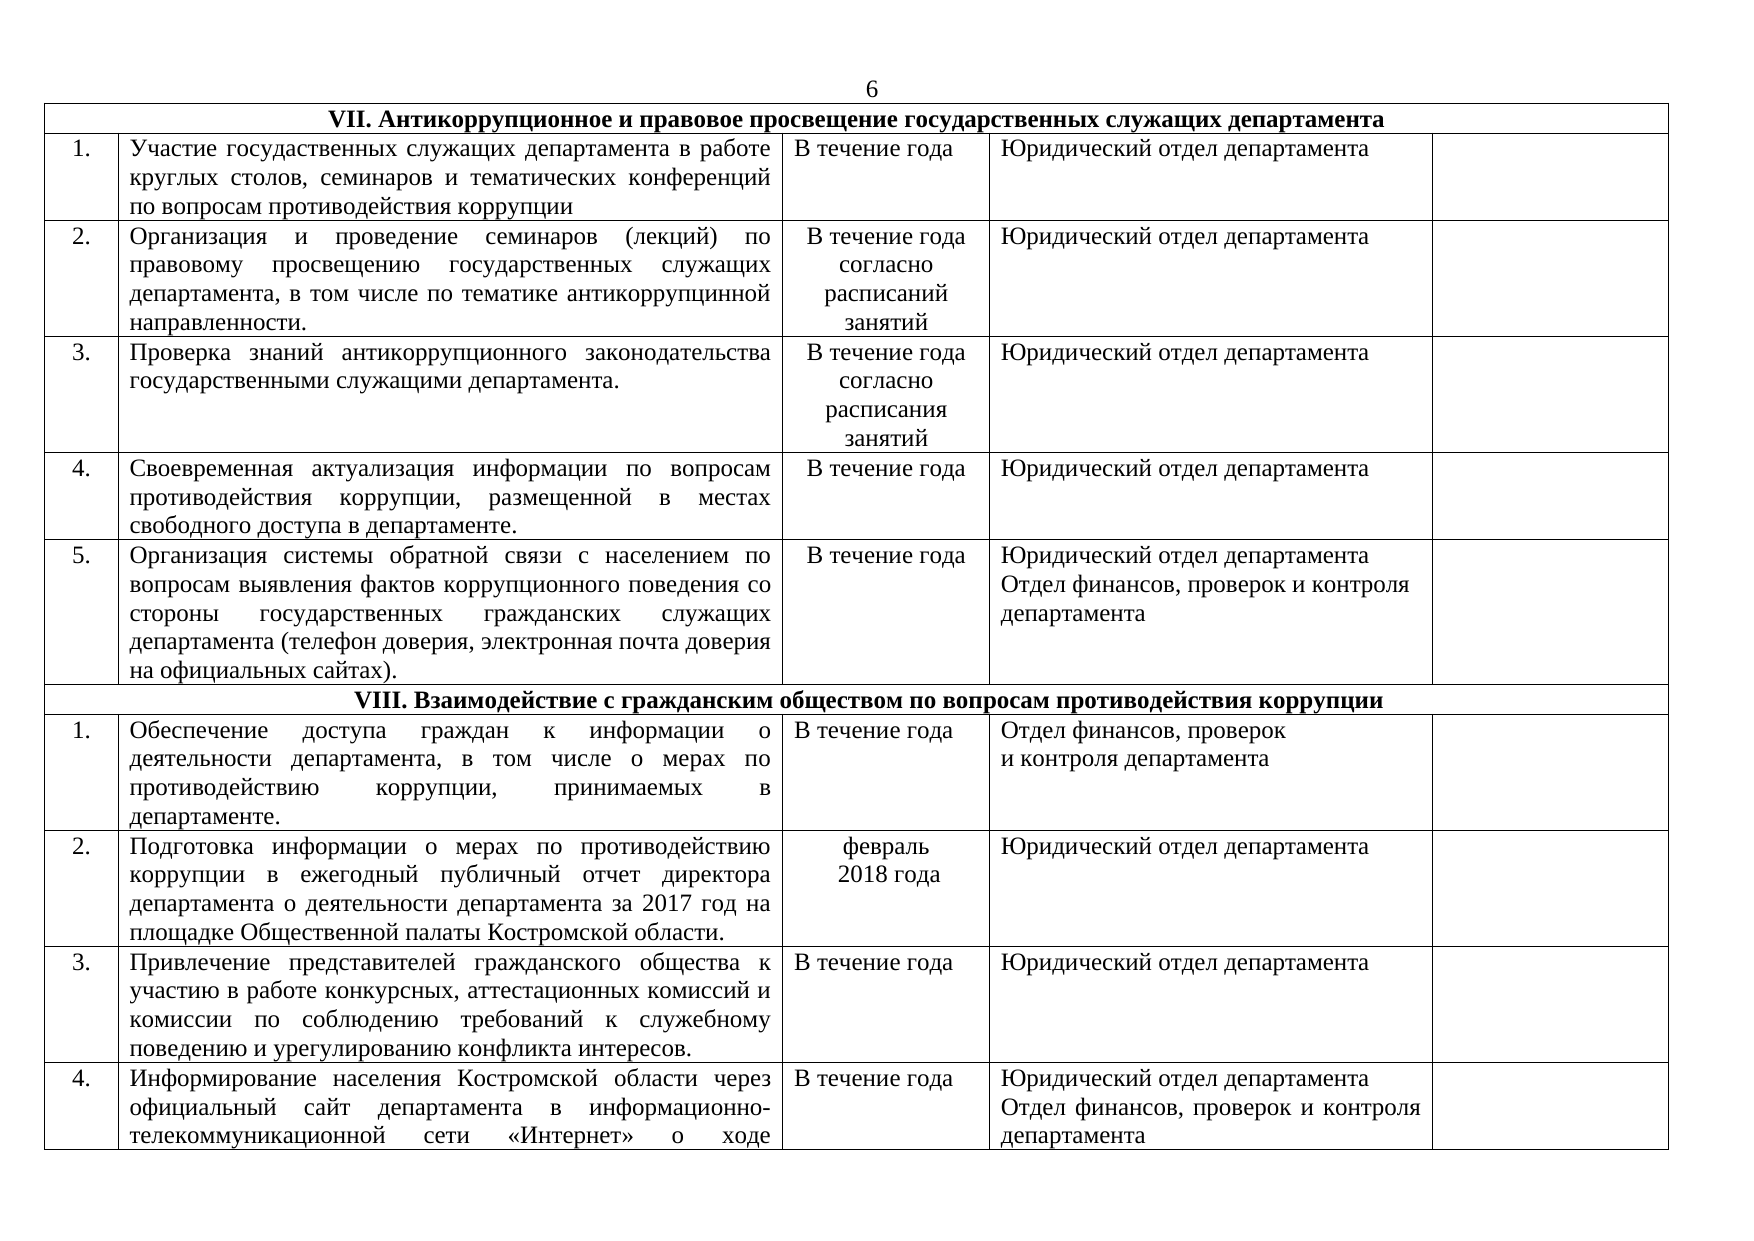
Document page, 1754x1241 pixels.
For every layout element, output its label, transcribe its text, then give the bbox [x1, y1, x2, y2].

table_cell Юридический отдел департамента [990, 134, 1432, 220]
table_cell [119, 1063, 782, 1149]
table_cell [1433, 337, 1668, 452]
table_cell В течение года [783, 1063, 989, 1149]
table_cell [1433, 1063, 1668, 1149]
table_cell Юридический отдел департамента [990, 337, 1432, 452]
table_cell Проверка знаний антикоррупционного законодательства государственными служащими департамента. [119, 337, 782, 452]
table_cell 5. [45, 540, 118, 684]
table_cell [1433, 947, 1668, 1062]
table_cell [1433, 540, 1668, 684]
table_cell Привлечение представителей гражданского общества к участию в работе конкурсных, аттестационных комиссий и комиссии по соблюдению требований к служебному поведению и урегулированию конфликта интересов. [119, 947, 782, 1062]
table_cell Организация системы обратной связи с населением по вопросам выявления фактов коррупционного поведения со стороны государственных гражданских служащих департамента (телефон доверия, электронная почта доверия на официальных сайтах). [119, 540, 782, 684]
table_cell [1433, 831, 1668, 946]
table_cell 2. [45, 221, 118, 336]
table_cell 4. [45, 453, 118, 539]
table_cell [1433, 134, 1668, 220]
table_cell VIII. Взаимодействие с гражданским обществом по вопросам противодействия коррупции [45, 685, 1668, 714]
table_cell Юридический отдел департамента [990, 947, 1432, 1062]
table_cell Отдел финансов, проверок и контроля департамента [990, 715, 1432, 830]
table_cell 4. [45, 1063, 118, 1149]
table_cell Юридический отдел департамента [990, 831, 1432, 946]
table_cell В течение года [783, 134, 989, 220]
table_cell [1433, 715, 1668, 830]
table_cell Обеспечение доступа граждан к информации о деятельности департамента, в том числе о мерах по противодействию коррупции, принимаемых в департаменте. [119, 715, 782, 830]
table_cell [990, 1063, 1432, 1149]
table_cell Юридический отдел департамента [990, 221, 1432, 336]
table_cell [1433, 453, 1668, 539]
table_cell Юридический отдел департамента Отдел финансов, проверок и контроля департамента [990, 540, 1432, 684]
table_cell Своевременная актуализация информации по вопросам противодействия коррупции, размещенной в местах свободного доступа в департаменте. [119, 453, 782, 539]
table_cell Подготовка информации о мерах по противодействию коррупции в ежегодный публичный отчет директора департамента о деятельности департамента за 2017 год на площадке Общественной палаты Костромской области. [119, 831, 782, 946]
table_cell В течение года [783, 947, 989, 1062]
table_cell Организация и проведение семинаров (лекций) по правовому просвещению государственных служащих департамента, в том числе по тематике антикоррупцинной направленности. [119, 221, 782, 336]
table_cell 2. [45, 831, 118, 946]
table_cell 3. [45, 337, 118, 452]
table_cell В течение года согласно расписания занятий [783, 337, 989, 452]
table_cell В течение года [783, 453, 989, 539]
table_cell 3. [45, 947, 118, 1062]
table_cell 1. [45, 134, 118, 220]
table_cell [1433, 221, 1668, 336]
table_cell VII. Антикоррупционное и правовое просвещение государственных служащих департамента [45, 104, 1668, 132]
table_cell Юридический отдел департамента [990, 453, 1432, 539]
table_cell В течение года [783, 715, 989, 830]
table_cell В течение года согласно расписаний занятий [783, 221, 989, 336]
table_cell Участие госудаственных служащих департамента в работе круглых столов, семинаров и тематических конференций по вопросам противодействия коррупции [119, 134, 782, 220]
table_cell февраль 2018 года [783, 831, 989, 946]
table_cell 1. [45, 715, 118, 830]
table_cell В течение года [783, 540, 989, 684]
